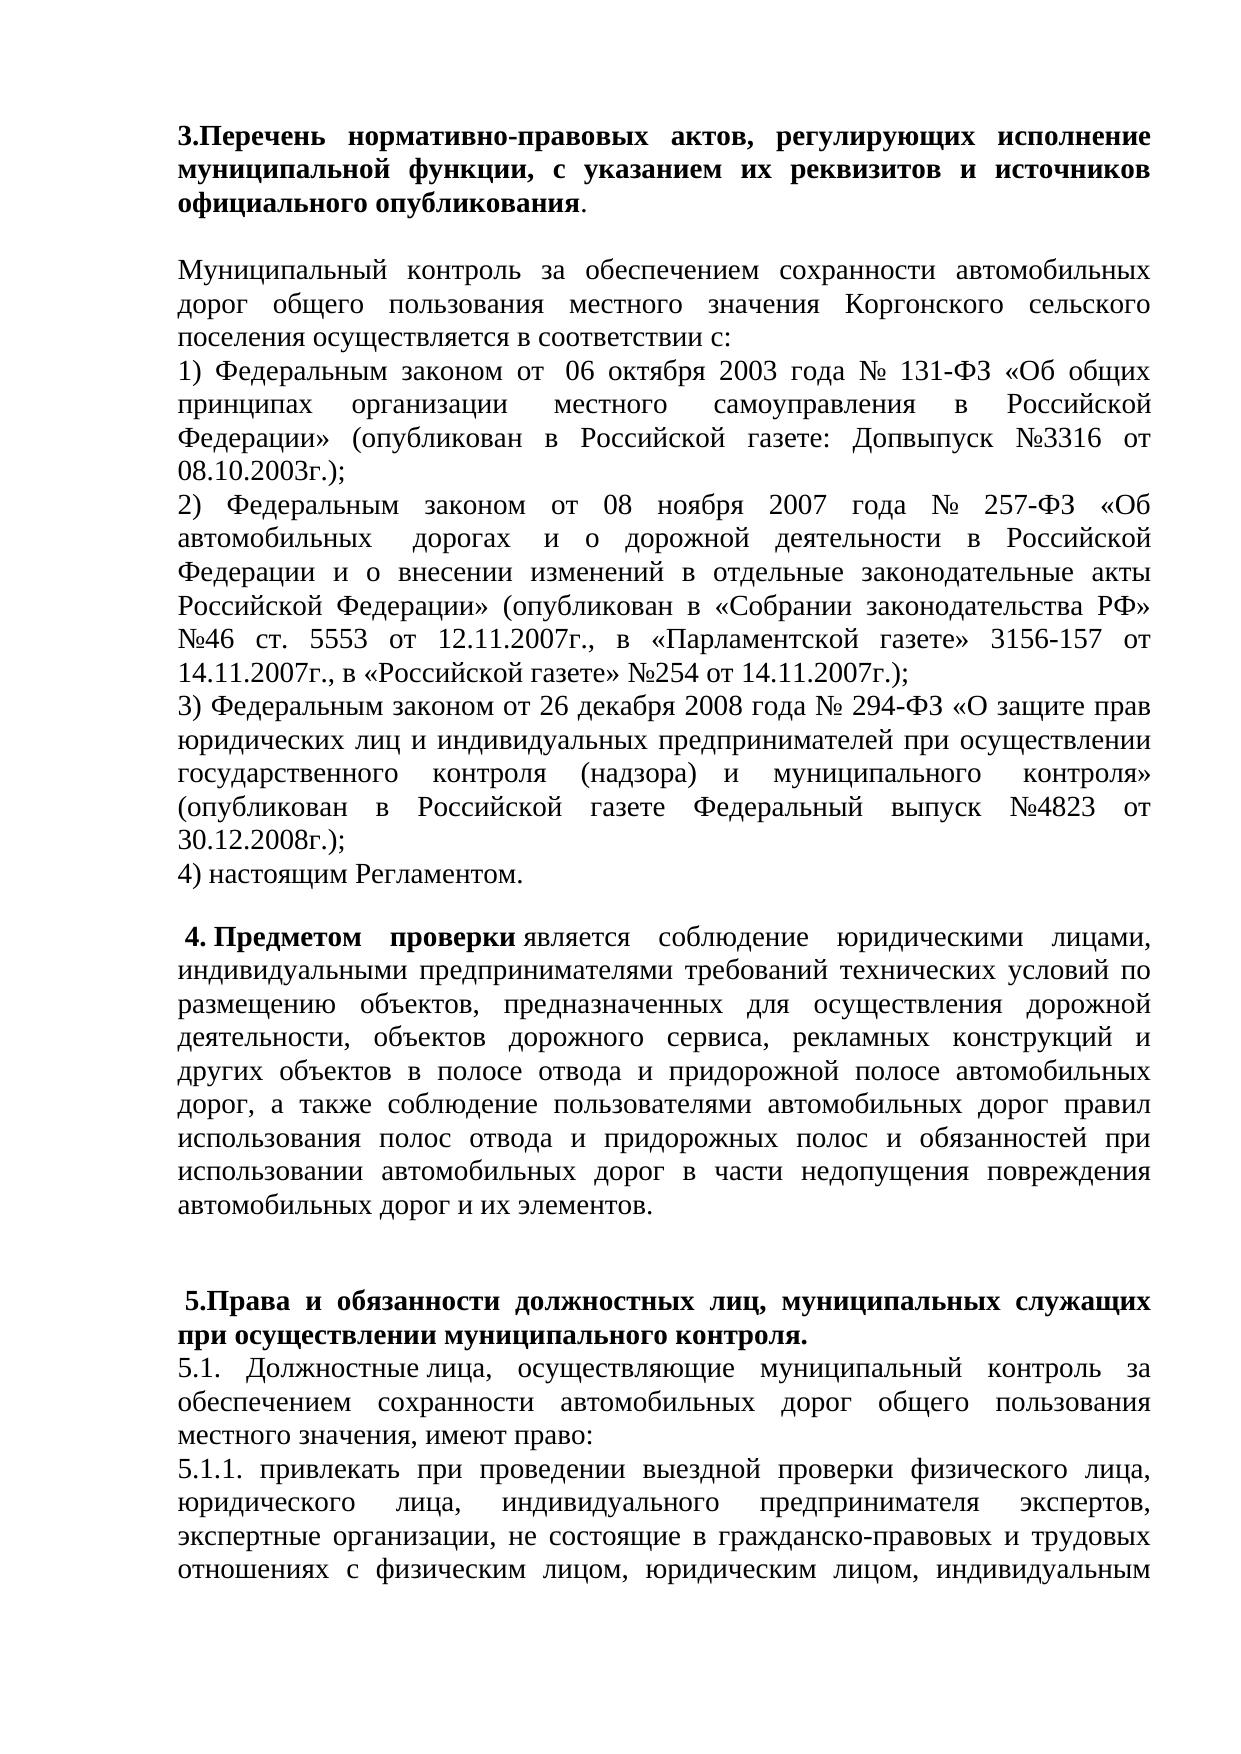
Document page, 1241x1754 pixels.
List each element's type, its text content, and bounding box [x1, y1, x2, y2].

text 1) Федеральным законом от 06 октября 2003 года № 131-ФЗ «Об общих принципах организации местного самоуправления в Российской Федерации» (опубликован в Российской газете: Допвыпуск №3316 от 08.10.2003г.); [177, 353, 1152, 487]
text 4) настоящим Регламентом. [177, 856, 1152, 889]
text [177, 1451, 1152, 1585]
text 5.1. Должностные лица, осуществляющие муниципальный контроль за обеспечением сохранности автомобильных дорог общего пользования местного значения, имеют право: [177, 1350, 1152, 1451]
text 3) Федеральным законом от 26 декабря 2008 года № 294-ФЗ «О защите прав юридических лиц и индивидуальных предпринимателей при осуществлении государственного контроля (надзора) и муниципального контроля» (опубликован в Российской газете Федеральный выпуск №4823 от 30.12.2008г.); [177, 688, 1152, 856]
text Муниципальный контроль за обеспечением сохранности автомобильных дорог общего пользования местного значения Коргонского сельского поселения осуществляется в соответствии с: [177, 252, 1152, 353]
text 3.Перечень нормативно-правовых актов, регулирующих исполнение муниципальной функции, с указанием их реквизитов и источников официального опубликования. [177, 118, 1152, 219]
text 5.Права и обязанности должностных лиц, муниципальных служащих при осуществлении муниципального контроля. [177, 1283, 1152, 1350]
text 4. Предметом проверки является соблюдение юридическими лицами, индивидуальными предпринимателями требований технических условий по размещению объектов, предназначенных для осуществления дорожной деятельности, объектов дорожного сервиса, рекламных конструкций и других объектов в полосе отвода и придорожной полосе автомобильных дорог, а также соблюдение пользователями автомобильных дорог правил использования полос отвода и придорожных полос и обязанностей при использовании автомобильных дорог в части недопущения повреждения автомобильных дорог и их элементов. [177, 919, 1152, 1221]
text 2) Федеральным законом от 08 ноября 2007 года № 257-ФЗ «Об автомобильных дорогах и о дорожной деятельности в Российской Федерации и о внесении изменений в отдельные законодательные акты Российской Федерации» (опубликован в «Собрании законодательства РФ» №46 ст. 5553 от 12.11.2007г., в «Парламентской газете» 3156-157 от 14.11.2007г., в «Российской газете» №254 от 14.11.2007г.); [177, 487, 1152, 688]
